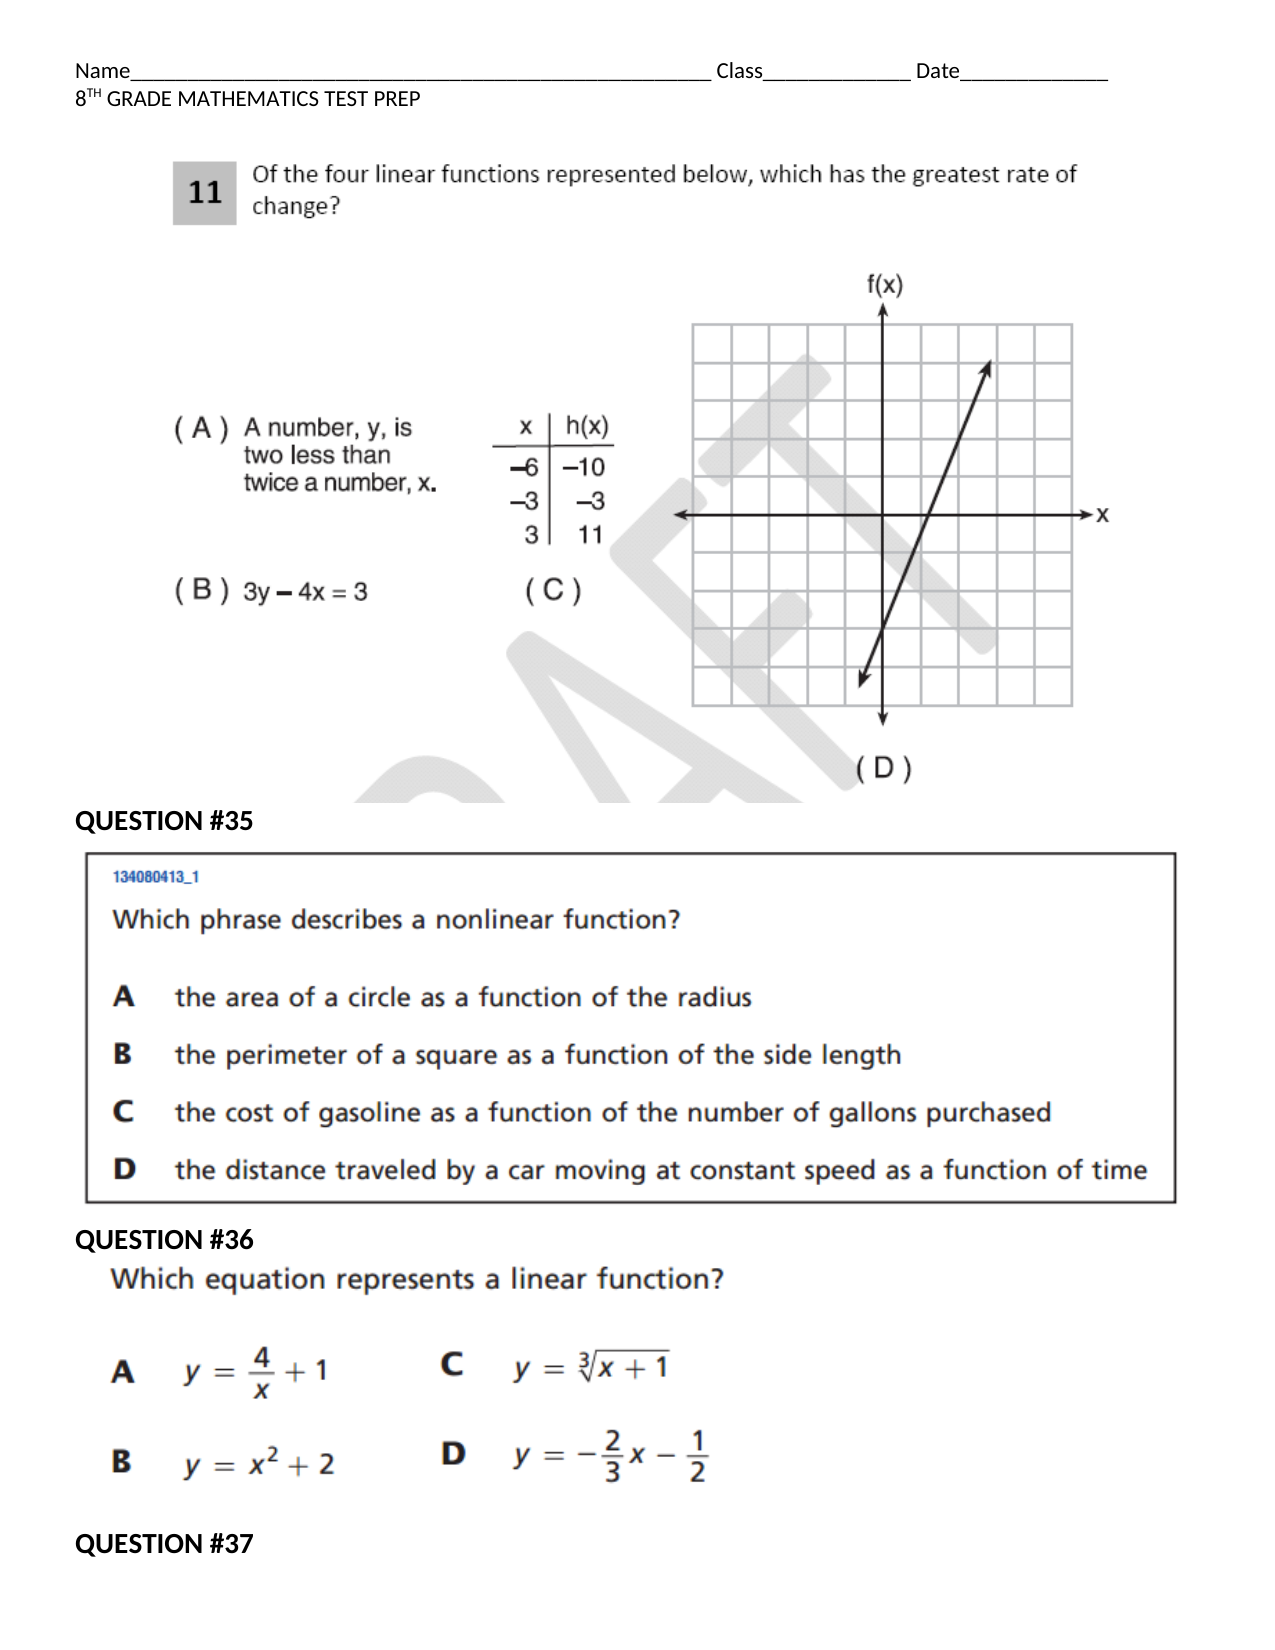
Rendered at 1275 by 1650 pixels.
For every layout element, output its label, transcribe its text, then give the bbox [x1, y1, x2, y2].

picture [75, 1256, 761, 1526]
text QUESTION #35 [75, 803, 1200, 838]
picture [75, 838, 1200, 1221]
text QUESTION #37 [75, 1525, 1200, 1561]
text QUESTION #36 [75, 1221, 1200, 1257]
